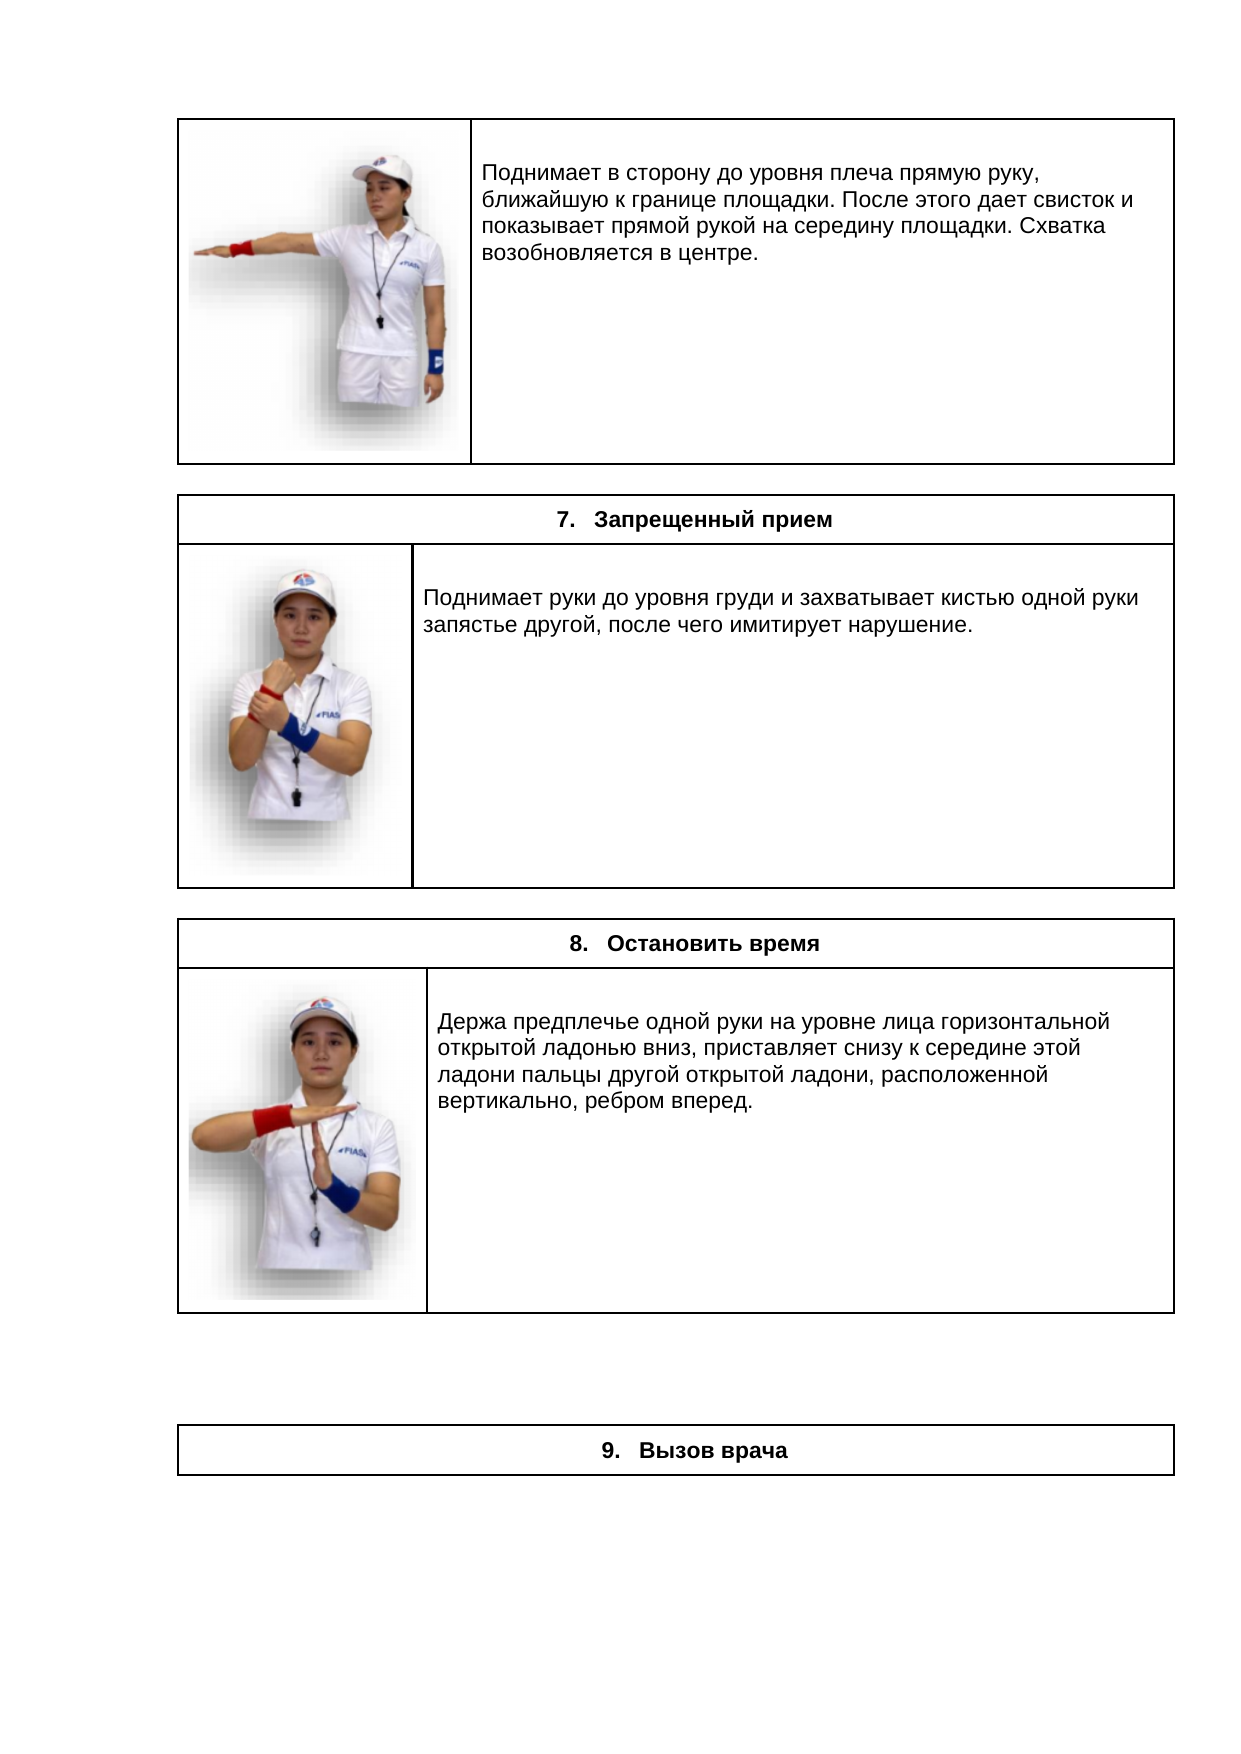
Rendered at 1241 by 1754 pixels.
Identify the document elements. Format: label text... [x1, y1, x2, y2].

table_header Остановить время [179, 920, 1173, 967]
table_cell [179, 545, 411, 887]
table_cell Поднимает в сторону до уровня плеча прямую руку, ближайшую к границе площадки. После этого дает свисток и показывает прямой рукой на середину площадки. Схватка возобновляется в центре. [472, 120, 1173, 463]
table_cell [179, 120, 470, 463]
picture [189, 131, 458, 450]
table_cell Поднимает руки до уровня груди и захватывает кистью одной руки запястье другой, после чего имитирует нарушение. [414, 545, 1173, 887]
table_cell [179, 969, 426, 1312]
picture [189, 980, 415, 1299]
table_header Вызов врача [179, 1426, 1173, 1473]
table_cell Держа предплечье одной руки на уровне лица горизонтальной открытой ладонью вниз, приставляет снизу к середине этой ладони пальцы другой открытой ладони, расположенной вертикально, ребром вперед. [428, 969, 1173, 1312]
table_header Запрещенный прием [179, 496, 1173, 543]
picture [190, 556, 401, 875]
